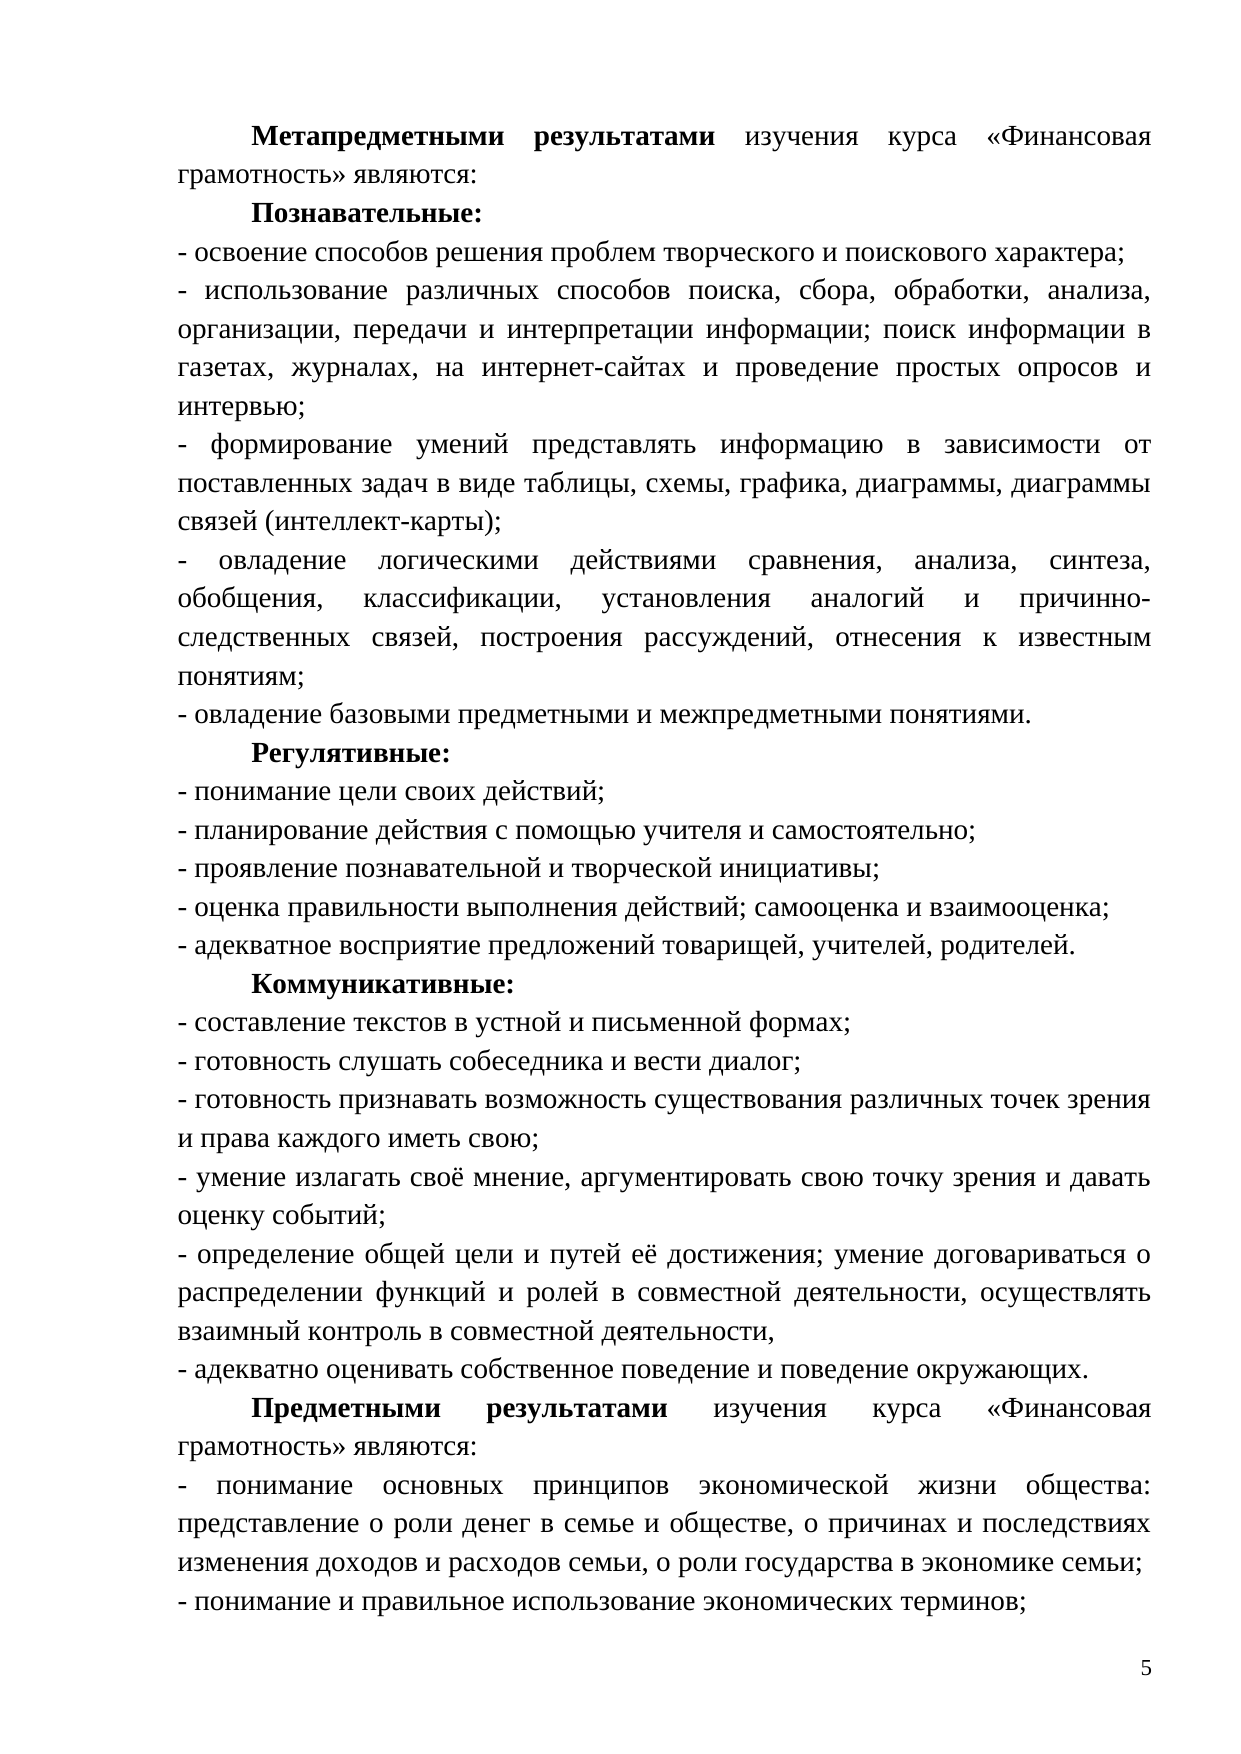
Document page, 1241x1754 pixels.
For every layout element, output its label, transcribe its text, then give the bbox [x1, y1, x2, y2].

text - адекватно оценивать собственное поведение и поведение окружающих. [177, 1351, 1152, 1385]
text Познавательные: [177, 195, 1152, 229]
text - готовность слушать собеседника и вести диалог; [177, 1043, 1152, 1077]
text - понимание цели своих действий; [177, 773, 1152, 807]
text Коммуникативные: [177, 966, 1152, 999]
text - понимание основных принципов экономической жизни общества: представление о роли денег в семье и обществе, о причинах и последствиях изменения доходов и расходов семьи, о роли государства в экономике семьи; [177, 1467, 1152, 1578]
text - освоение способов решения проблем творческого и поискового характера; [177, 234, 1152, 267]
text - умение излагать своё мнение, аргументировать свою точку зрения и давать оценку событий; [177, 1159, 1152, 1231]
text - определение общей цели и путей её достижения; умение договариваться о распределении функций и ролей в совместной деятельности, осуществлять взаимный контроль в совместной деятельности, [177, 1236, 1152, 1346]
text Предметными результатами изучения курса «Финансовая грамотность» являются: [177, 1390, 1152, 1462]
text - оценка правильности выполнения действий; самооценка и взаимооценка; [177, 889, 1152, 922]
text - овладение логическими действиями сравнения, анализа, синтеза, обобщения, классификации, установления аналогий и причинно-следственных связей, построения рассуждений, отнесения к известным понятиям; [177, 542, 1152, 691]
text - использование различных способов поиска, сбора, обработки, анализа, организации, передачи и интерпретации информации; поиск информации в газетах, журналах, на интернет-сайтах и проведение простых опросов и интервью; [177, 272, 1152, 421]
text - формирование умений представлять информацию в зависимости от поставленных задач в виде таблицы, схемы, графика, диаграммы, диаграммы связей (интеллект-карты); [177, 426, 1152, 537]
text - проявление познавательной и творческой инициативы; [177, 850, 1152, 884]
text - составление текстов в устной и письменной формах; [177, 1004, 1152, 1038]
text Метапредметными результатами изучения курса «Финансовая грамотность» являются: [177, 118, 1152, 190]
text - адекватное восприятие предложений товарищей, учителей, родителей. [177, 927, 1152, 961]
text - готовность признавать возможность существования различных точек зрения и права каждого иметь свою; [177, 1082, 1152, 1154]
text Регулятивные: [177, 735, 1152, 768]
text - планирование действия с помощью учителя и самостоятельно; [177, 812, 1152, 845]
text - понимание и правильное использование экономических терминов; [177, 1583, 1152, 1616]
text - овладение базовыми предметными и межпредметными понятиями. [177, 696, 1152, 730]
